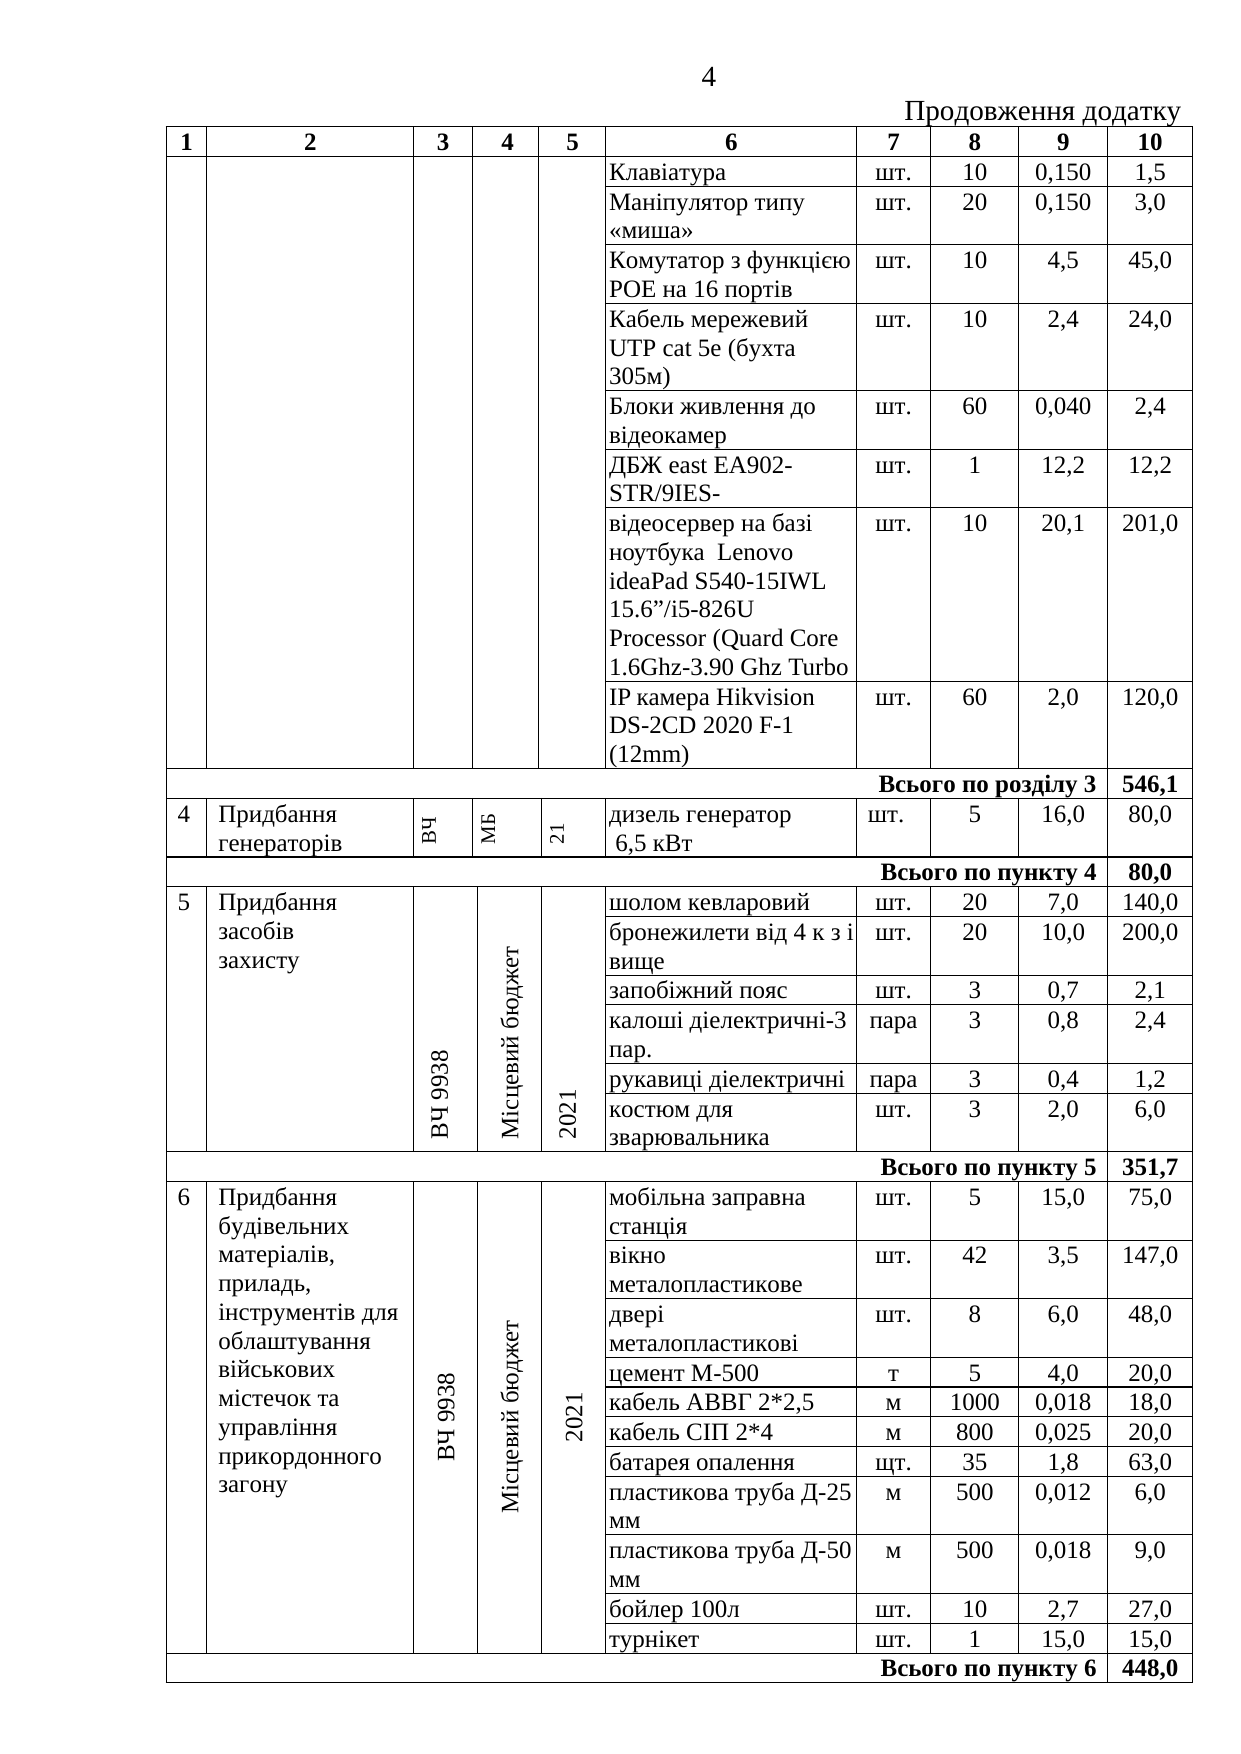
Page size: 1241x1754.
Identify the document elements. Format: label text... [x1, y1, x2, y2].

table_cell 0,018 [1019, 1535, 1107, 1593]
table_header 2 [207, 127, 413, 156]
table_cell 500 [931, 1535, 1018, 1593]
table_cell 10 [931, 157, 1018, 186]
table_cell м [857, 1417, 930, 1446]
table_cell шт. [857, 1094, 930, 1151]
table_cell 3,0 [1108, 187, 1192, 244]
table_cell шт. [857, 187, 930, 244]
table_cell 45,0 [1108, 245, 1192, 303]
table_header 6 [606, 127, 856, 156]
table_cell шт. [857, 976, 930, 1004]
table_cell 10 [931, 245, 1018, 303]
table_cell МБ [473, 799, 541, 856]
table_cell рукавиці діелектричні [606, 1064, 856, 1093]
table_cell 2021 [542, 1182, 605, 1652]
table_cell 5 [931, 1358, 1018, 1386]
table_cell пластикова труба Д-25 мм [606, 1477, 856, 1534]
table_cell [539, 157, 605, 768]
table_cell 10 [931, 1594, 1018, 1623]
table_cell 800 [931, 1417, 1018, 1446]
table_cell 4,0 [1019, 1358, 1107, 1386]
table_cell Всього по пункту 6 [167, 1654, 1107, 1682]
table_cell Комутатор з функцією POE на 16 портів [606, 245, 856, 303]
table_cell пара [857, 1064, 930, 1093]
table_cell 0,040 [1019, 391, 1107, 449]
table_cell 16,0 [1019, 799, 1107, 856]
table_cell відеосервер на базі ноутбука Lenovo ideaPad S540-15IWL 15.6”/i5-826U Processor (Quard Core 1.6Ghz-3.90 Ghz Turbo [606, 508, 856, 681]
table_cell шт. [857, 245, 930, 303]
table_cell щт. [857, 1447, 930, 1476]
table_header 8 [931, 127, 1018, 156]
table_cell костюм для зварювальника [606, 1094, 856, 1151]
table_cell шт. [857, 157, 930, 186]
table_cell пластикова труба Д-50 мм [606, 1535, 856, 1593]
table_cell Місцевий бюджет [478, 1182, 541, 1652]
table_cell 15,0 [1019, 1182, 1107, 1239]
table_cell шт. [857, 391, 930, 449]
table_cell 8 [931, 1299, 1018, 1357]
table_cell Маніпулятор типу «миша» [606, 187, 856, 244]
table_cell 75,0 [1108, 1182, 1192, 1239]
table_cell 10 [931, 508, 1018, 681]
table_cell 1 [931, 450, 1018, 507]
table_cell батарея опалення [606, 1447, 856, 1476]
table_cell м [857, 1388, 930, 1416]
table_header 10 [1108, 127, 1192, 156]
table_cell 140,0 [1108, 887, 1192, 916]
table_cell шт. [857, 304, 930, 390]
table_cell 0,4 [1019, 1064, 1107, 1093]
table_cell 35 [931, 1447, 1018, 1476]
table_header 1 [167, 127, 206, 156]
table_cell [207, 157, 413, 768]
table_cell 0,7 [1019, 976, 1107, 1004]
table_cell 2,4 [1108, 391, 1192, 449]
table_cell 5 [931, 799, 1018, 856]
table_cell 0,018 [1019, 1388, 1107, 1416]
table_cell [414, 157, 472, 768]
table_cell шт. [857, 508, 930, 681]
table_cell Придбання генераторів [207, 799, 413, 856]
table_cell 6,0 [1108, 1477, 1192, 1534]
table_cell 20 [931, 187, 1018, 244]
table_cell шт. [857, 682, 930, 768]
table_cell 5 [167, 887, 206, 1151]
table_cell двері металопластикові [606, 1299, 856, 1357]
table_cell шт. [857, 1594, 930, 1623]
table_cell 3 [931, 1094, 1018, 1151]
table_cell 12,2 [1108, 450, 1192, 507]
table_cell 3 [931, 1064, 1018, 1093]
table_cell 1000 [931, 1388, 1018, 1416]
table_cell Придбання засобів захисту [207, 887, 413, 1151]
table_cell 60 [931, 682, 1018, 768]
table_cell 48,0 [1108, 1299, 1192, 1357]
table_cell 2,0 [1019, 682, 1107, 768]
table_cell шолом кевларовий [606, 887, 856, 916]
table_cell шт. [857, 1624, 930, 1652]
table_cell дизель генератор 6,5 кВт [606, 799, 856, 856]
table_cell шт. [857, 917, 930, 974]
table_cell 24,0 [1108, 304, 1192, 390]
table_cell 15,0 [1019, 1624, 1107, 1652]
table_cell 20 [931, 917, 1018, 974]
table_cell 80,0 [1108, 799, 1192, 856]
table_cell IP камера Hikvision DS-2CD 2020 F-1 (12mm) [606, 682, 856, 768]
table_cell 42 [931, 1241, 1018, 1298]
table_cell 2021 [542, 887, 605, 1151]
table_header 9 [1019, 127, 1107, 156]
table_cell 15,0 [1108, 1624, 1192, 1652]
table_cell шт. [857, 1299, 930, 1357]
table_cell 201,0 [1108, 508, 1192, 681]
table_cell 4,5 [1019, 245, 1107, 303]
table_cell кабель АВВГ 2*2,5 [606, 1388, 856, 1416]
table_cell 4 [167, 799, 206, 856]
list 4 [236, 59, 1181, 93]
table_cell вікно металопластикове [606, 1241, 856, 1298]
table_cell 20,0 [1108, 1417, 1192, 1446]
table_cell 3,5 [1019, 1241, 1107, 1298]
table_cell 20,0 [1108, 1358, 1192, 1386]
table_cell 2,1 [1108, 976, 1192, 1004]
table_cell 12,2 [1019, 450, 1107, 507]
table_cell Кабель мережевий UTP cat 5e (бухта 305м) [606, 304, 856, 390]
table_cell 6,0 [1019, 1299, 1107, 1357]
table_cell турнікет [606, 1624, 856, 1652]
table_cell Всього по пункту 5 [167, 1152, 1107, 1181]
table_cell 500 [931, 1477, 1018, 1534]
table_cell ВЧ [414, 799, 472, 856]
table_cell 9,0 [1108, 1535, 1192, 1593]
table_cell 6,0 [1108, 1094, 1192, 1151]
text Продовження додатку [177, 93, 1181, 126]
table_cell мобільна заправна станція [606, 1182, 856, 1239]
table_header 7 [857, 127, 930, 156]
table_cell 5 [931, 1182, 1018, 1239]
table_cell шт. [857, 887, 930, 916]
table_cell 1 [931, 1624, 1018, 1652]
table_cell 7,0 [1019, 887, 1107, 916]
table_cell 546,1 [1108, 769, 1192, 798]
table_cell 20,1 [1019, 508, 1107, 681]
table_cell 63,0 [1108, 1447, 1192, 1476]
table_cell запобіжний пояс [606, 976, 856, 1004]
table_cell 3 [931, 976, 1018, 1004]
table_cell 1,5 [1108, 157, 1192, 186]
table_cell т [857, 1358, 930, 1386]
table_cell 448,0 [1108, 1654, 1192, 1682]
table_cell 2,0 [1019, 1094, 1107, 1151]
table_cell 0,025 [1019, 1417, 1107, 1446]
table_cell 351,7 [1108, 1152, 1192, 1181]
table_cell Клавіатура [606, 157, 856, 186]
table_cell 10,0 [1019, 917, 1107, 974]
table_cell 2,7 [1019, 1594, 1107, 1623]
table_cell бронежилети від 4 к з і вище [606, 917, 856, 974]
table_cell шт. [857, 799, 930, 856]
table_cell бойлер 100л [606, 1594, 856, 1623]
table_cell 3 [931, 1005, 1018, 1063]
table_cell 21 [542, 799, 605, 856]
table_cell Всього по пункту 4 [167, 858, 1107, 886]
table_cell [473, 157, 538, 768]
table_cell 6 [167, 1182, 206, 1652]
table_cell шт. [857, 1241, 930, 1298]
table_cell м [857, 1535, 930, 1593]
table_cell 147,0 [1108, 1241, 1192, 1298]
table_cell пара [857, 1005, 930, 1063]
table_cell Всього по розділу 3 [167, 769, 1107, 798]
table_header 4 [473, 127, 538, 156]
table_cell 2,4 [1019, 304, 1107, 390]
table_cell ВЧ 9938 [414, 887, 477, 1151]
table_cell кабель СІП 2*4 [606, 1417, 856, 1446]
table_cell шт. [857, 1182, 930, 1239]
table_cell 27,0 [1108, 1594, 1192, 1623]
table_cell 0,150 [1019, 157, 1107, 186]
table_cell ВЧ 9938 [414, 1182, 477, 1652]
table_cell 0,012 [1019, 1477, 1107, 1534]
table_cell 0,150 [1019, 187, 1107, 244]
table_cell 0,8 [1019, 1005, 1107, 1063]
table_cell 200,0 [1108, 917, 1192, 974]
table_cell 1,2 [1108, 1064, 1192, 1093]
table_cell 120,0 [1108, 682, 1192, 768]
table_header 5 [539, 127, 605, 156]
table_cell 20 [931, 887, 1018, 916]
table_cell калоші діелектричні-3 пар. [606, 1005, 856, 1063]
table_cell 18,0 [1108, 1388, 1192, 1416]
table_cell Блоки живлення до відеокамер [606, 391, 856, 449]
table_cell цемент М-500 [606, 1358, 856, 1386]
table_cell Придбання будівельних матеріалів, приладь, інструментів для облаштування військових містечок та управління прикордонного загону [207, 1182, 413, 1652]
table_cell 10 [931, 304, 1018, 390]
table_cell Місцевий бюджет [478, 887, 541, 1151]
table_cell м [857, 1477, 930, 1534]
table_cell ДБЖ east EA902-STR/9IES- [606, 450, 856, 507]
table_cell 60 [931, 391, 1018, 449]
table_cell 1,8 [1019, 1447, 1107, 1476]
table_cell 2,4 [1108, 1005, 1192, 1063]
table_cell [167, 157, 206, 768]
table_header 3 [414, 127, 472, 156]
table_cell шт. [857, 450, 930, 507]
table_cell 80,0 [1108, 858, 1192, 886]
